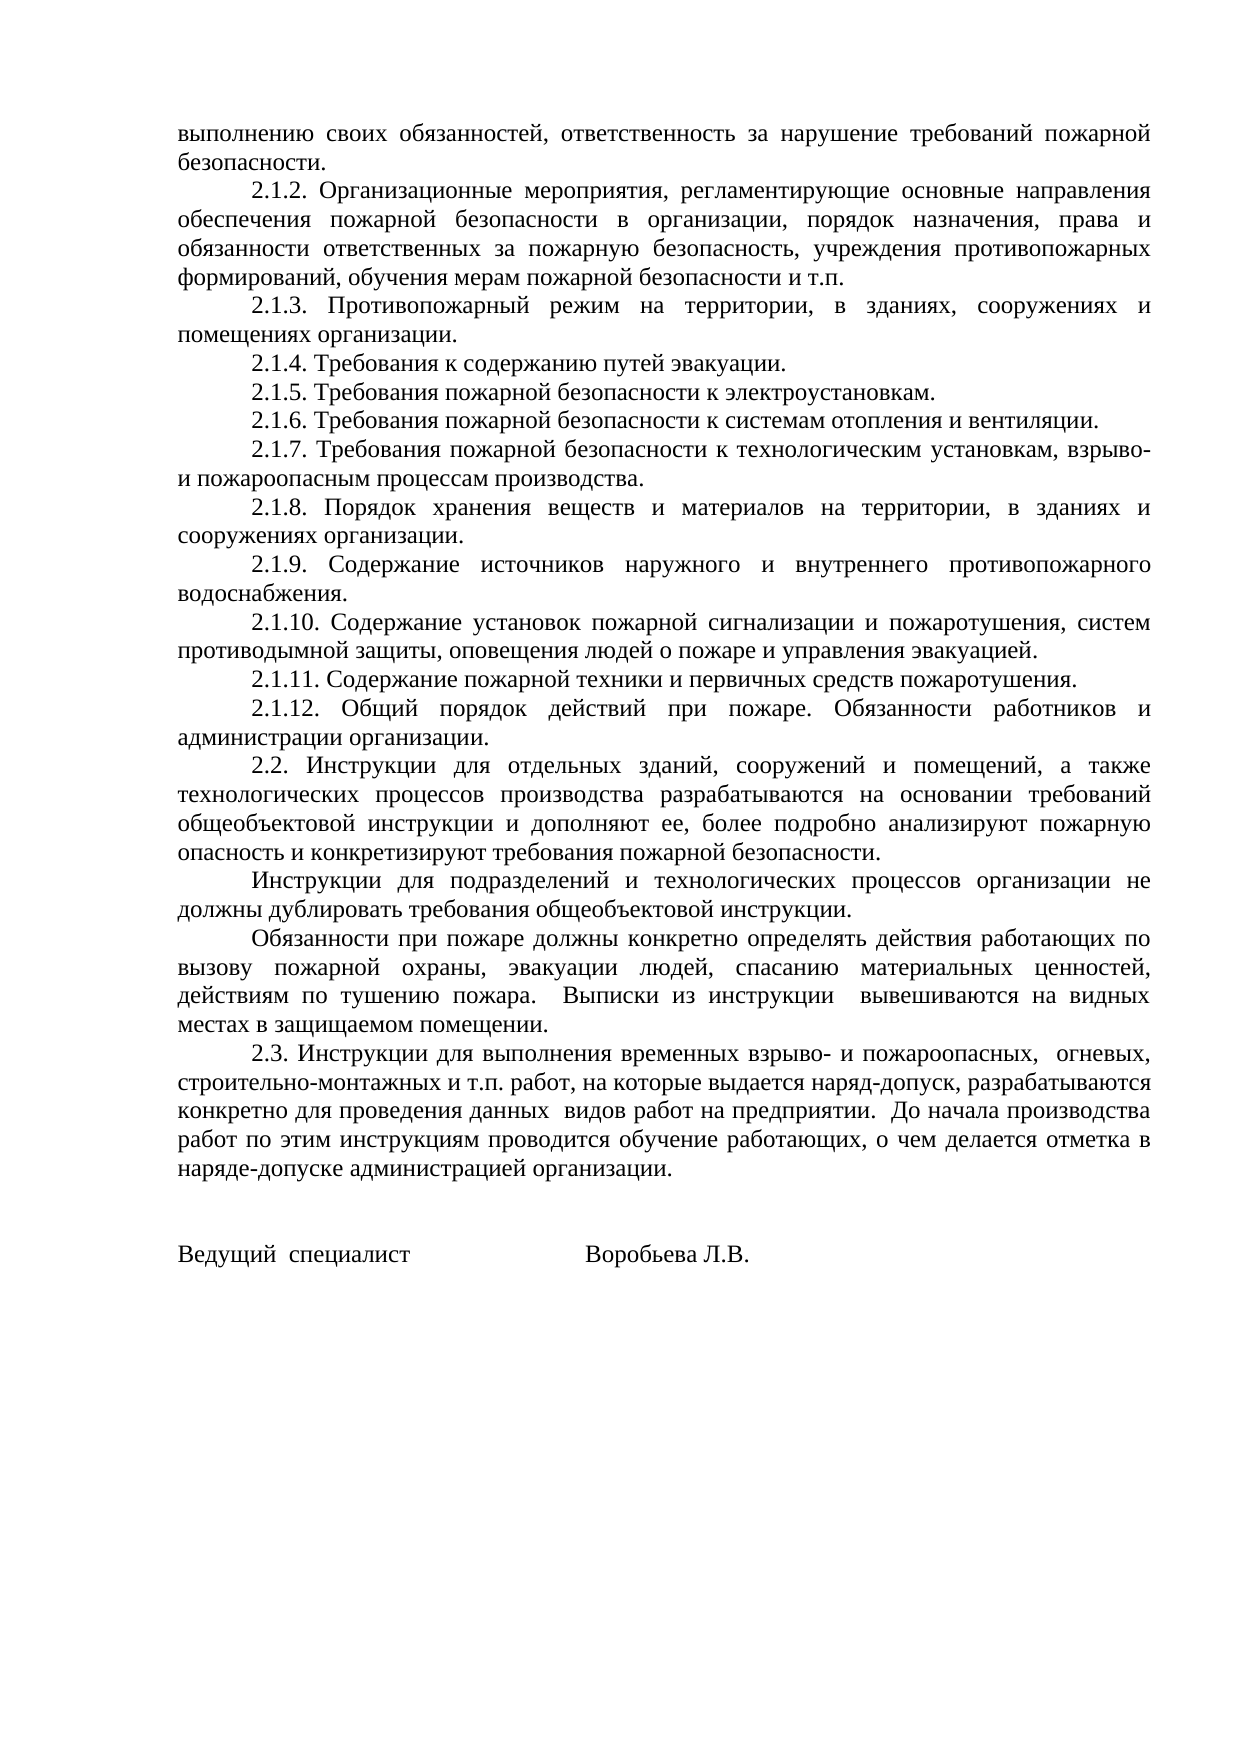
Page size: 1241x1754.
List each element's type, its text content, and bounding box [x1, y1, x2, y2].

text 2.3. Инструкции для выполнения временных взрыво- и пожароопасных, огневых, строительно-монтажных и т.п. работ, на которые выдается наряд-допуск, разрабатываются конкретно для проведения данных видов работ на предприятии. До начала производства работ по этим инструкциям проводится обучение работающих, о чем делается отметка в наряде-допуске администрацией организации. [177, 1038, 1152, 1182]
text 2.1.9. Содержание источников наружного и внутреннего противопожарного водоснабжения. [177, 549, 1152, 607]
text 2.2. Инструкции для отдельных зданий, сооружений и помещений, а также технологических процессов производства разрабатываются на основании требований общеобъектовой инструкции и дополняют ее, более подробно анализируют пожарную опасность и конкретизируют требования пожарной безопасности. [177, 751, 1152, 866]
text 2.1.5. Требования пожарной безопасности к электроустановкам. [177, 377, 1152, 406]
text Ведущий специалист Воробьева Л.В. [177, 1239, 1152, 1268]
text 2.1.2. Организационные мероприятия, регламентирующие основные направления обеспечения пожарной безопасности в организации, порядок назначения, права и обязанности ответственных за пожарную безопасность, учреждения противопожарных формирований, обучения мерам пожарной безопасности и т.п. [177, 176, 1152, 291]
text 2.1.7. Требования пожарной безопасности к технологическим установкам, взрыво- и пожароопасным процессам производства. [177, 434, 1152, 492]
text 2.1.12. Общий порядок действий при пожаре. Обязанности работников и администрации организации. [177, 693, 1152, 751]
text 2.1.11. Содержание пожарной техники и первичных средств пожаротушения. [177, 664, 1152, 693]
text 2.1.8. Порядок хранения веществ и материалов на территории, в зданиях и сооружениях организации. [177, 492, 1152, 549]
text 2.1.10. Содержание установок пожарной сигнализации и пожаротушения, систем противодымной защиты, оповещения людей о пожаре и управления эвакуацией. [177, 607, 1152, 664]
text 2.1.4. Требования к содержанию путей эвакуации. [177, 348, 1152, 377]
text 2.1.3. Противопожарный режим на территории, в зданиях, сооружениях и помещениях организации. [177, 291, 1152, 348]
text 2.1.6. Требования пожарной безопасности к системам отопления и вентиляции. [177, 406, 1152, 434]
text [177, 118, 1152, 176]
text Инструкции для подразделений и технологических процессов организации не должны дублировать требования общеобъектовой инструкции. [177, 866, 1152, 923]
text Обязанности при пожаре должны конкретно определять действия работающих по вызову пожарной охраны, эвакуации людей, спасанию материальных ценностей, действиям по тушению пожара. Выписки из инструкции вывешиваются на видных местах в защищаемом помещении. [177, 923, 1152, 1038]
